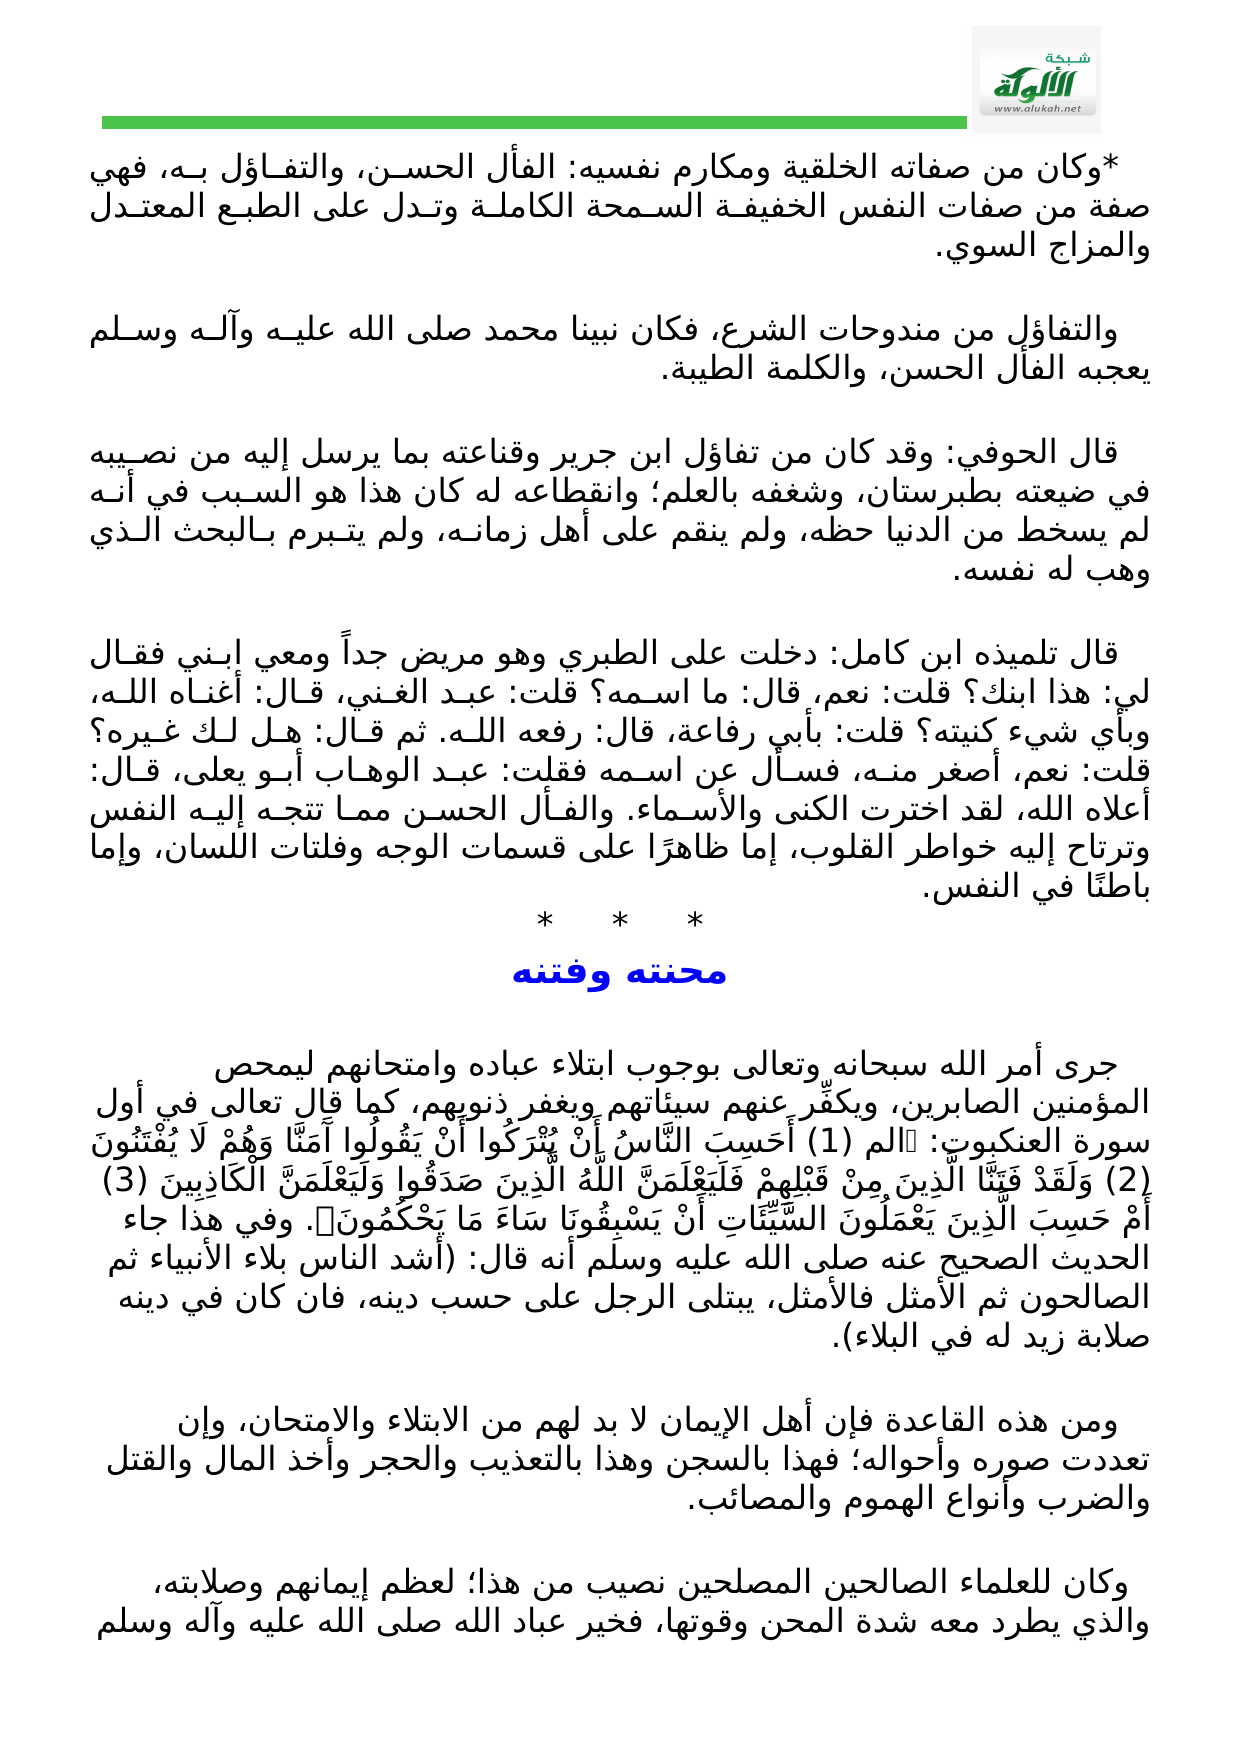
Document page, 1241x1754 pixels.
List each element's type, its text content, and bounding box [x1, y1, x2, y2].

text * * * [89, 906, 1152, 944]
text قال تلميذه ابن كامل: دخلت على الطبري وهو مريض جداً ومعي ابني فقال لي: هذا ابنك؟ قلت: نعم، قال: ما اسمه؟ قلت: عبد الغني، قال: أغناه الله، وبأي شيء كنيته؟ قلت: بأبي رفاعة، قال: رفعه الله. ثم قال: هل لك غيره؟ قلت: نعم، أصغر منه، فسأل عن اسمه فقلت: عبد الوهاب أبو يعلى، قال: أعلاه الله، لقد اخترت الكنى والأسماء. والفأل الحسن مما تتجه إليه النفس وترتاح إليه خواطر القلوب، إما ظاهرًا على قسمات الوجه وفلتات اللسان، وإما باطنًا في النفس. [89, 634, 1152, 906]
list جرى أمر الله سبحانه وتعالى بوجوب ابتلاء عباده وامتحانهم ليمحص المؤمنين الصابرين، ويكفِّر عنهم سيئاتهم ويغفر ذنوبهم، كما قال تعالى في أول سورة العنكبوت: الم (1) أَحَسِبَ النَّاسُ أَنْ يُتْرَكُوا أَنْ يَقُولُوا آَمَنَّا وَهُمْ لَا يُفْتَنُونَ (2) وَلَقَدْ فَتَنَّا الَّذِينَ مِنْ قَبْلِهِمْ فَلَيَعْلَمَنَّ اللَّهُ الَّذِينَ صَدَقُوا وَلَيَعْلَمَنَّ الْكَاذِبِينَ (3) أَمْ حَسِبَ الَّذِينَ يَعْمَلُونَ السَّيِّئَاتِ أَنْ يَسْبِقُونَا سَاءَ مَا يَحْكُمُونَ. وفي هذا جاء الحديث الصحيح عنه صلى الله عليه وسلم أنه قال: (أشد الناس بلاء الأنبياء ثم الصالحون ثم الأمثل فالأمثل، يبتلى الرجل على حسب دينه، فان كان في دينه صلابة زيد له في البلاء). [89, 1044, 1152, 1355]
list ومن هذه القاعدة فإن أهل الإيمان لا بد لهم من الابتلاء والامتحان، وإن تعددت صوره وأحواله؛ فهذا بالسجن وهذا بالتعذيب والحجر وأخذ المال والقتل والضرب وأنواع الهموم والمصائب. [89, 1400, 1152, 1517]
text قال الحوفي: وقد كان من تفاؤل ابن جرير وقناعته بما يرسل إليه من نصيبه في ضيعته بطبرستان، وشغفه بالعلم؛ وانقطاعه له كان هذا هو السبب في أنه لم يسخط من الدنيا حظه، ولم ينقم على أهل زمانه، ولم يتبرم بالبحث الذي وهب له نفسه. [89, 433, 1152, 588]
text *وكان من صفاته الخلقية ومكارم نفسيه: الفأل الحسن، والتفاؤل به، فهي صفة من صفات النفس الخفيفة السمحة الكاملة وتدل على الطبع المعتدل والمزاج السوي. [89, 148, 1152, 264]
text والتفاؤل من مندوحات الشرع، فكان نبينا محمد صلى الله عليه وآله وسلم يعجبه الفأل الحسن، والكلمة الطيبة. [89, 310, 1152, 387]
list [89, 1562, 1152, 1640]
subtitle محنته وفتنه [89, 949, 1152, 992]
